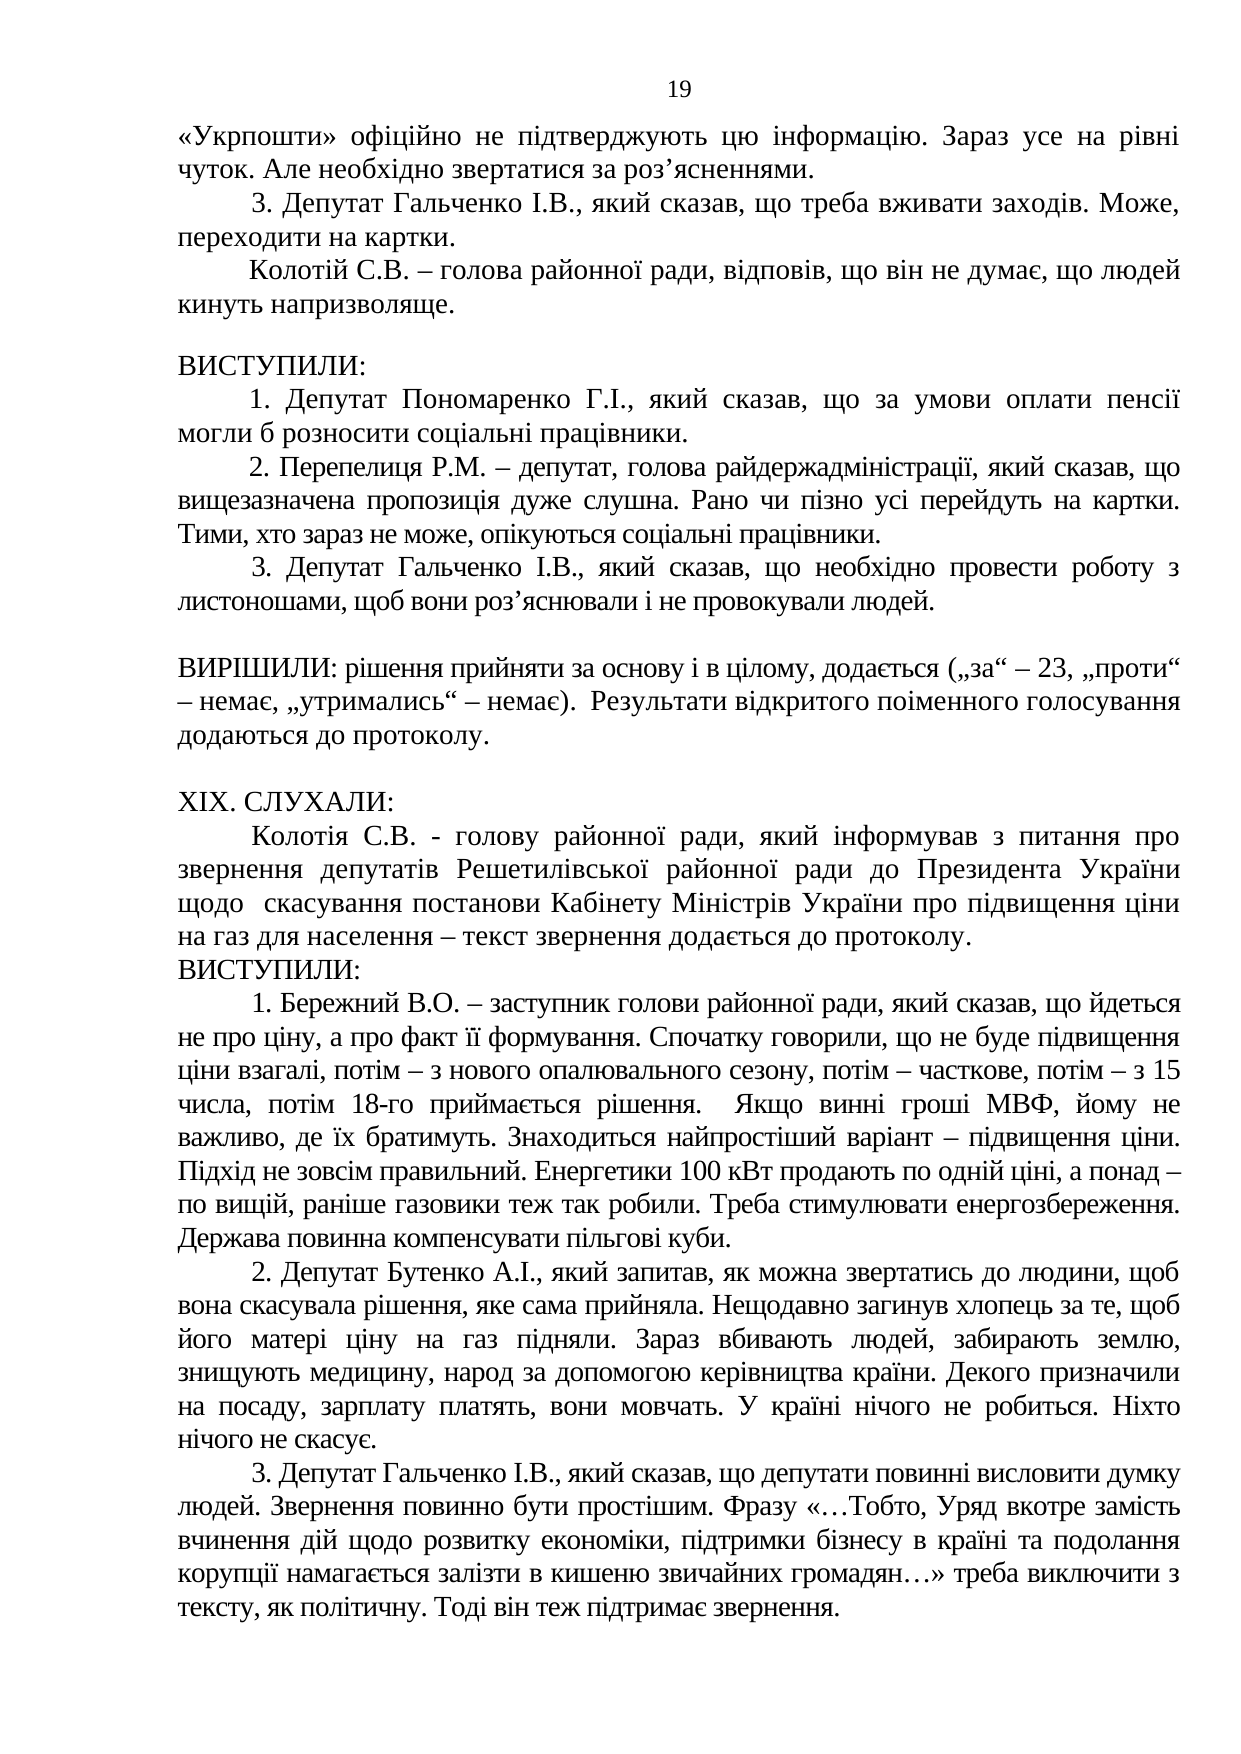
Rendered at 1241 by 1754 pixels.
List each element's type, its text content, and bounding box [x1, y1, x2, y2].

text 1. Бережний В.О. – заступник голови районної ради, який сказав, що йдеться не про ціну, а про факт її формування. Спочатку говорили, що не буде підвищення ціни взагалі, потім – з нового опалювального сезону, потім – часткове, потім – з 15 числа, потім 18-го приймається рішення. Якщо винні гроші МВФ, йому не важливо, де їх братимуть. Знаходиться найпростіший варіант – підвищення ціни. Підхід не зовсім правильний. Енергетики 100 кВт продають по одній ціні, а понад – по вищій, раніше газовики теж так робили. Треба стимулювати енергозбереження. Держава повинна компенсувати пільгові куби. [177, 985, 1181, 1254]
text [177, 118, 1181, 185]
text 2. Депутат Бутенко А.І., який запитав, як можна звертатись до людини, щоб вона скасувала рішення, яке сама прийняла. Нещодавно загинув хлопець за те, щоб його матері ціну на газ підняли. Зараз вбивають людей, забирають землю, знищують медицину, народ за допомогою керівництва країни. Декого призначили на посаду, зарплату платять, вони мовчать. У країні нічого не робиться. Ніхто нічого не скасує. [177, 1254, 1181, 1455]
text 3. Депутат Гальченко І.В., який сказав, що треба вживати заходів. Може, переходити на картки. [177, 185, 1181, 252]
text 3. Депутат Гальченко І.В., який сказав, що депутати повинні висловити думку людей. Звернення повинно бути простішим. Фразу «…Тобто, Уряд вкотре замість вчинення дій щодо розвитку економіки, підтримки бізнесу в країні та подолання корупції намагається залізти в кишеню звичайних громадян…» треба виключити з тексту, як політичну. Тоді він теж підтримає звернення. [177, 1455, 1181, 1623]
text ВИРІШИЛИ: рішення прийняти за основу і в цілому, додається („за“ – 23, „проти“ – немає, „утримались“ – немає). Результати відкритого поіменного голосування додаються до протоколу. [177, 650, 1181, 751]
text 2. Перепелиця Р.М. – депутат, голова райдержадміністрації, який сказав, що вищезазначена пропозиція дуже слушна. Рано чи пізно усі перейдуть на картки. Тими, хто зараз не може, опікуються соціальні працівники. [177, 449, 1181, 549]
text ВИСТУПИЛИ: [177, 952, 1181, 985]
text 3. Депутат Гальченко І.В., який сказав, що необхідно провести роботу з листоношами, щоб вони роз’яснювали і не провокували людей. [177, 549, 1181, 616]
text 1. Депутат Пономаренко Г.І., який сказав, що за умови оплати пенсії могли б розносити соціальні працівники. [177, 382, 1181, 449]
text Колотій С.В. – голова районної ради, відповів, що він не думає, що людей кинуть напризволяще. [177, 252, 1181, 319]
text Колотія С.В. - голову районної ради, який інформував з питання про звернення депутатів Решетилівської районної ради до Президента України щодо скасування постанови Кабінету Міністрів України про підвищення ціни на газ для населення – текст звернення додається до протоколу. [177, 818, 1181, 952]
text ХІХ. СЛУХАЛИ: [177, 784, 1181, 818]
text ВИСТУПИЛИ: [177, 348, 1181, 382]
